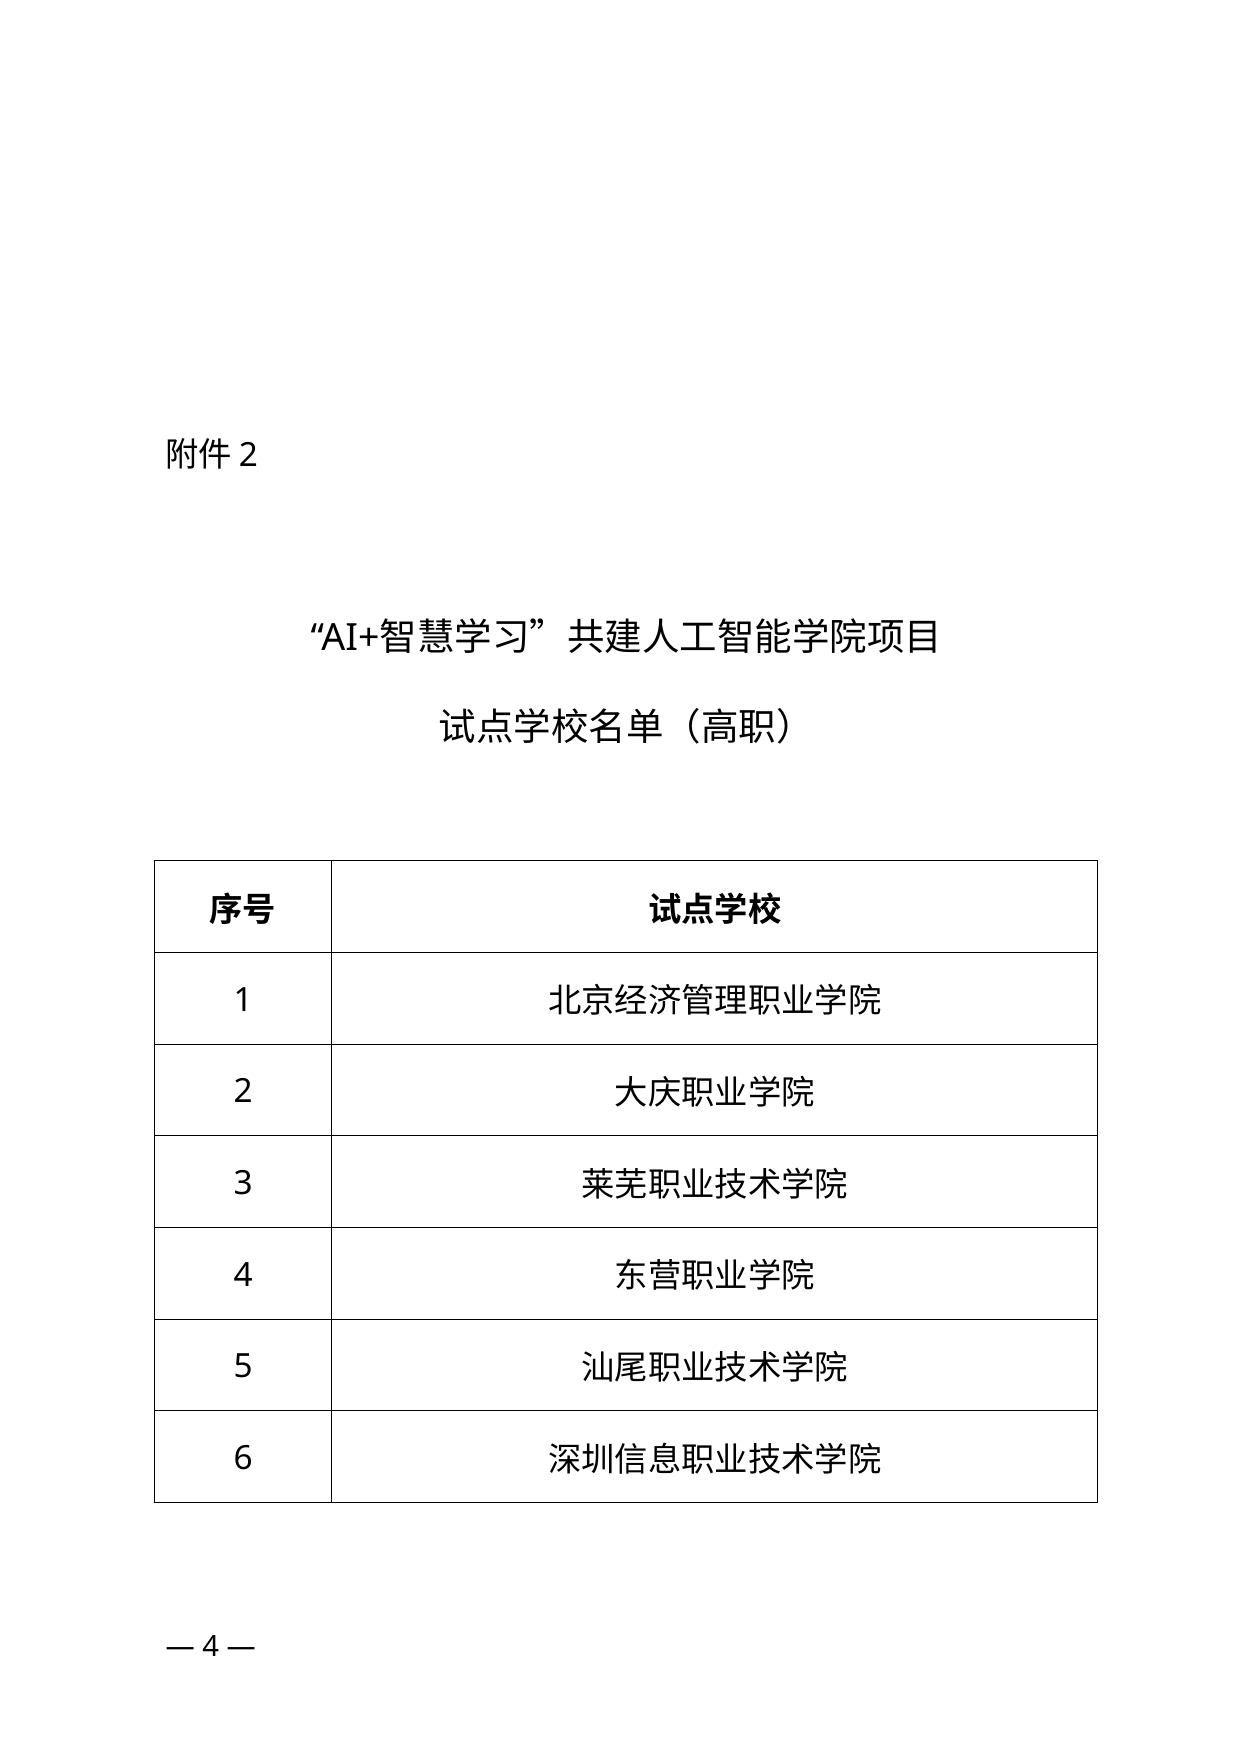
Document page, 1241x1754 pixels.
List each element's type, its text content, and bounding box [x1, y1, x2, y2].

table_cell 大庆职业学院 [332, 1045, 1097, 1135]
table_cell 汕尾职业技术学院 [332, 1320, 1097, 1410]
table_cell 北京经济管理职业学院 [332, 953, 1097, 1043]
text 附件2 [165, 407, 1087, 498]
table_cell 5 [155, 1320, 331, 1410]
table_cell 2 [155, 1045, 331, 1135]
table_header 序号 [155, 861, 331, 952]
text “AI+智慧学习”共建人工智能学院项目 [165, 588, 1087, 679]
table_cell 莱芜职业技术学院 [332, 1136, 1097, 1227]
table_cell 4 [155, 1228, 331, 1318]
table_cell 深圳信息职业技术学院 [332, 1411, 1097, 1502]
text 试点学校名单（高职） [165, 679, 1087, 769]
table_cell 3 [155, 1136, 331, 1227]
table_cell 东营职业学院 [332, 1228, 1097, 1318]
table_cell 6 [155, 1411, 331, 1502]
table_cell 1 [155, 953, 331, 1043]
table_header 试点学校 [332, 861, 1097, 952]
